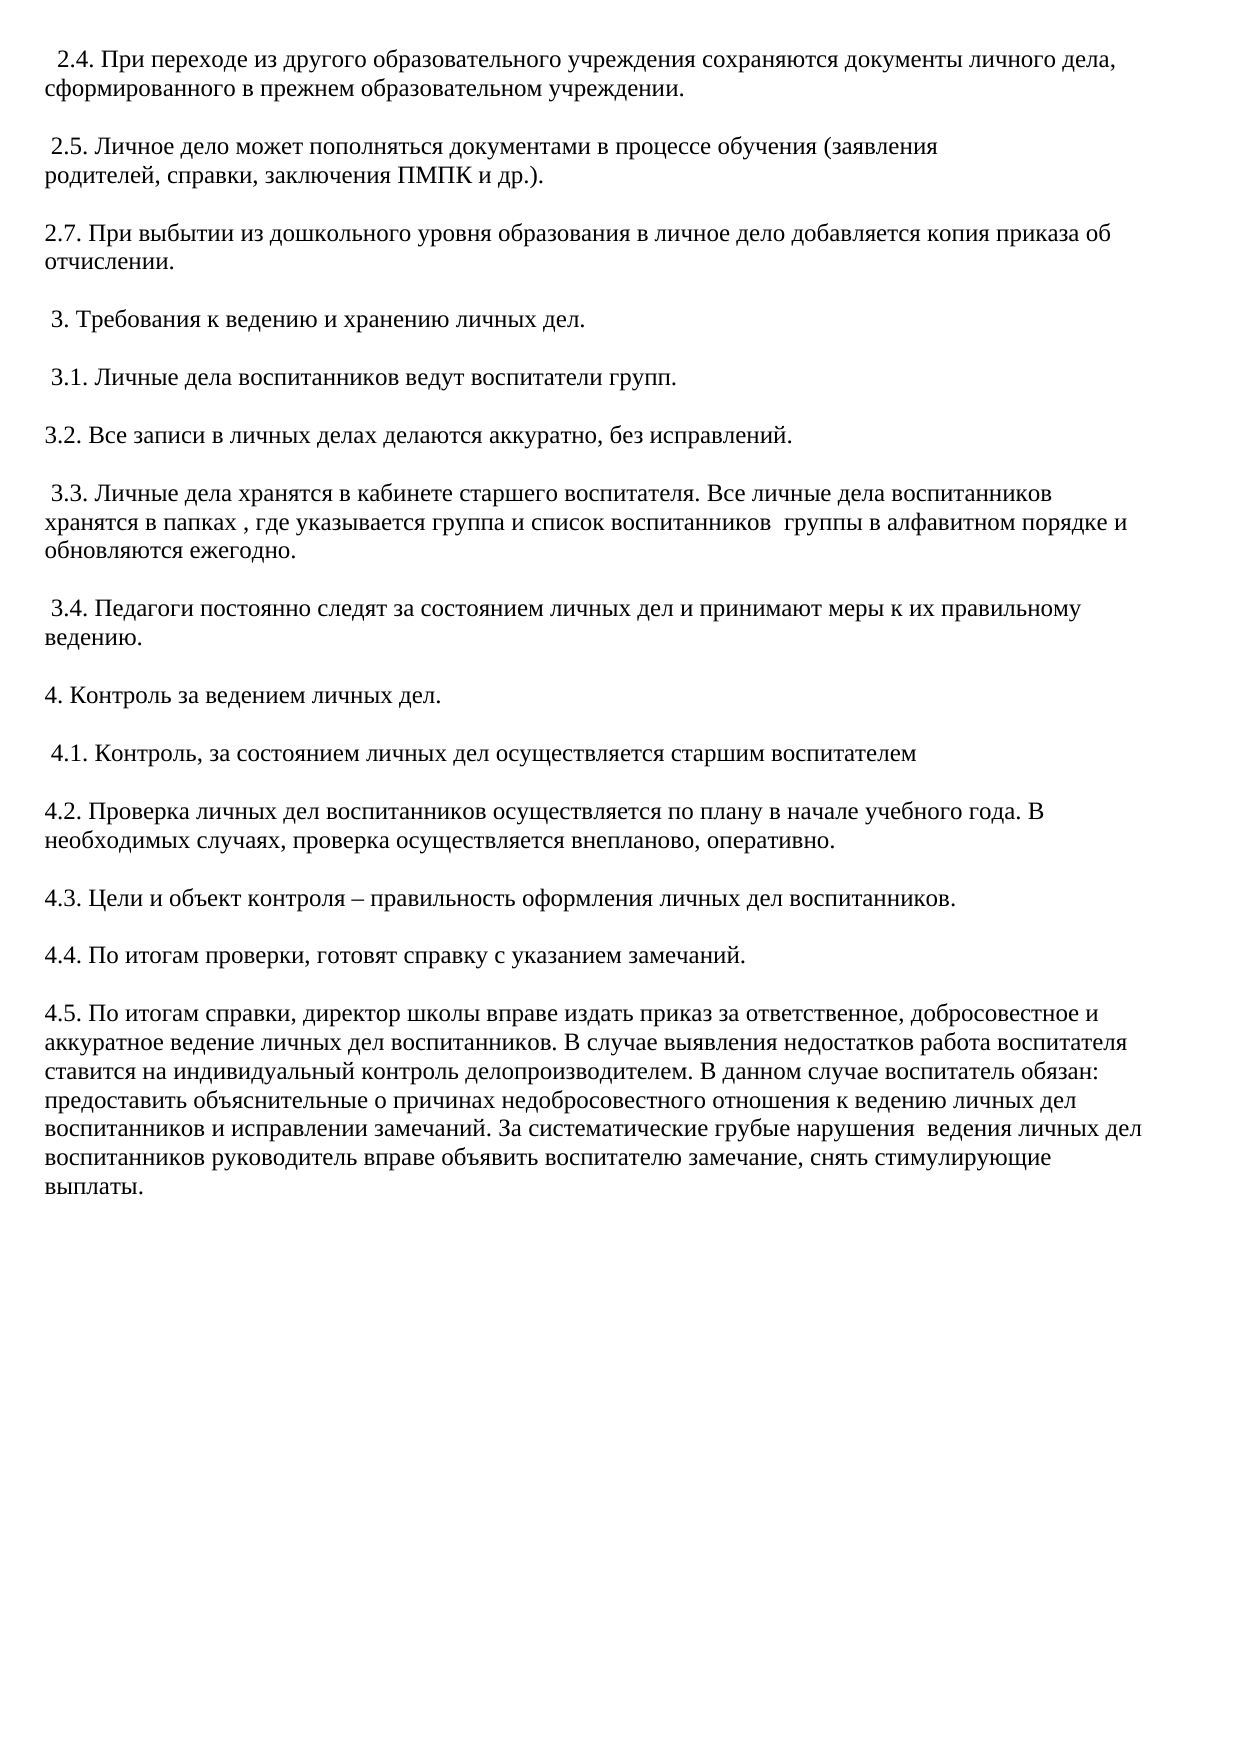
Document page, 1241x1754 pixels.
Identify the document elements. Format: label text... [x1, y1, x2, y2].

text 4.5. По итогам справки, директор школы вправе издать приказ за ответственное, добросовестное и аккуратное ведение личных дел воспитанников. В случае выявления недостатков работа воспитателя ставится на индивидуальный контроль делопроизводителем. В данном случае воспитатель обязан: предоставить объяснительные о причинах недобросовестного отношения к ведению личных дел воспитанников и исправлении замечаний. За систематические грубые нарушения ведения личных дел воспитанников руководитель вправе объявить воспитателю замечание, снять стимулирующие выплаты. [44, 998, 1152, 1200]
text 3.3. Личные дела хранятся в кабинете старшего воспитателя. Все личные дела воспитанников хранятся в папках , где указывается группа и список воспитанников группы в алфавитном порядке и обновляются ежегодно. [44, 478, 1152, 564]
text родителей, справки, заключения ПМПК и др.). [44, 160, 1152, 188]
text 3.1. Личные дела воспитанников ведут воспитатели групп. [44, 362, 1152, 391]
text 2.5. Личное дело может пополняться документами в процессе обучения (заявления [44, 131, 1152, 160]
text 2.7. При выбытии из дошкольного уровня образования в личное дело добавляется копия приказа об отчислении. [44, 218, 1152, 275]
text 4.2. Проверка личных дел воспитанников осуществляется по плану в начале учебного года. В необходимых случаях, проверка осуществляется внепланово, оперативно. [44, 796, 1152, 853]
text 4. Контроль за ведением личных дел. [44, 680, 1152, 709]
text 4.1. Контроль, за состоянием личных дел осуществляется старшим воспитателем [44, 738, 1152, 767]
text 4.3. Цели и объект контроля – правильность оформления личных дел воспитанников. [44, 883, 1152, 911]
text 3. Требования к ведению и хранению личных дел. [44, 304, 1152, 333]
text 2.4. При переходе из другого образовательного учреждения сохраняются документы личного дела, сформированного в прежнем образовательном учреждении. [44, 44, 1152, 102]
text 4.4. По итогам проверки, готовят справку с указанием замечаний. [44, 941, 1152, 969]
text 3.4. Педагоги постоянно следят за состоянием личных дел и принимают меры к их правильному ведению. [44, 593, 1152, 651]
text 3.2. Все записи в личных делах делаются аккуратно, без исправлений. [44, 420, 1152, 449]
